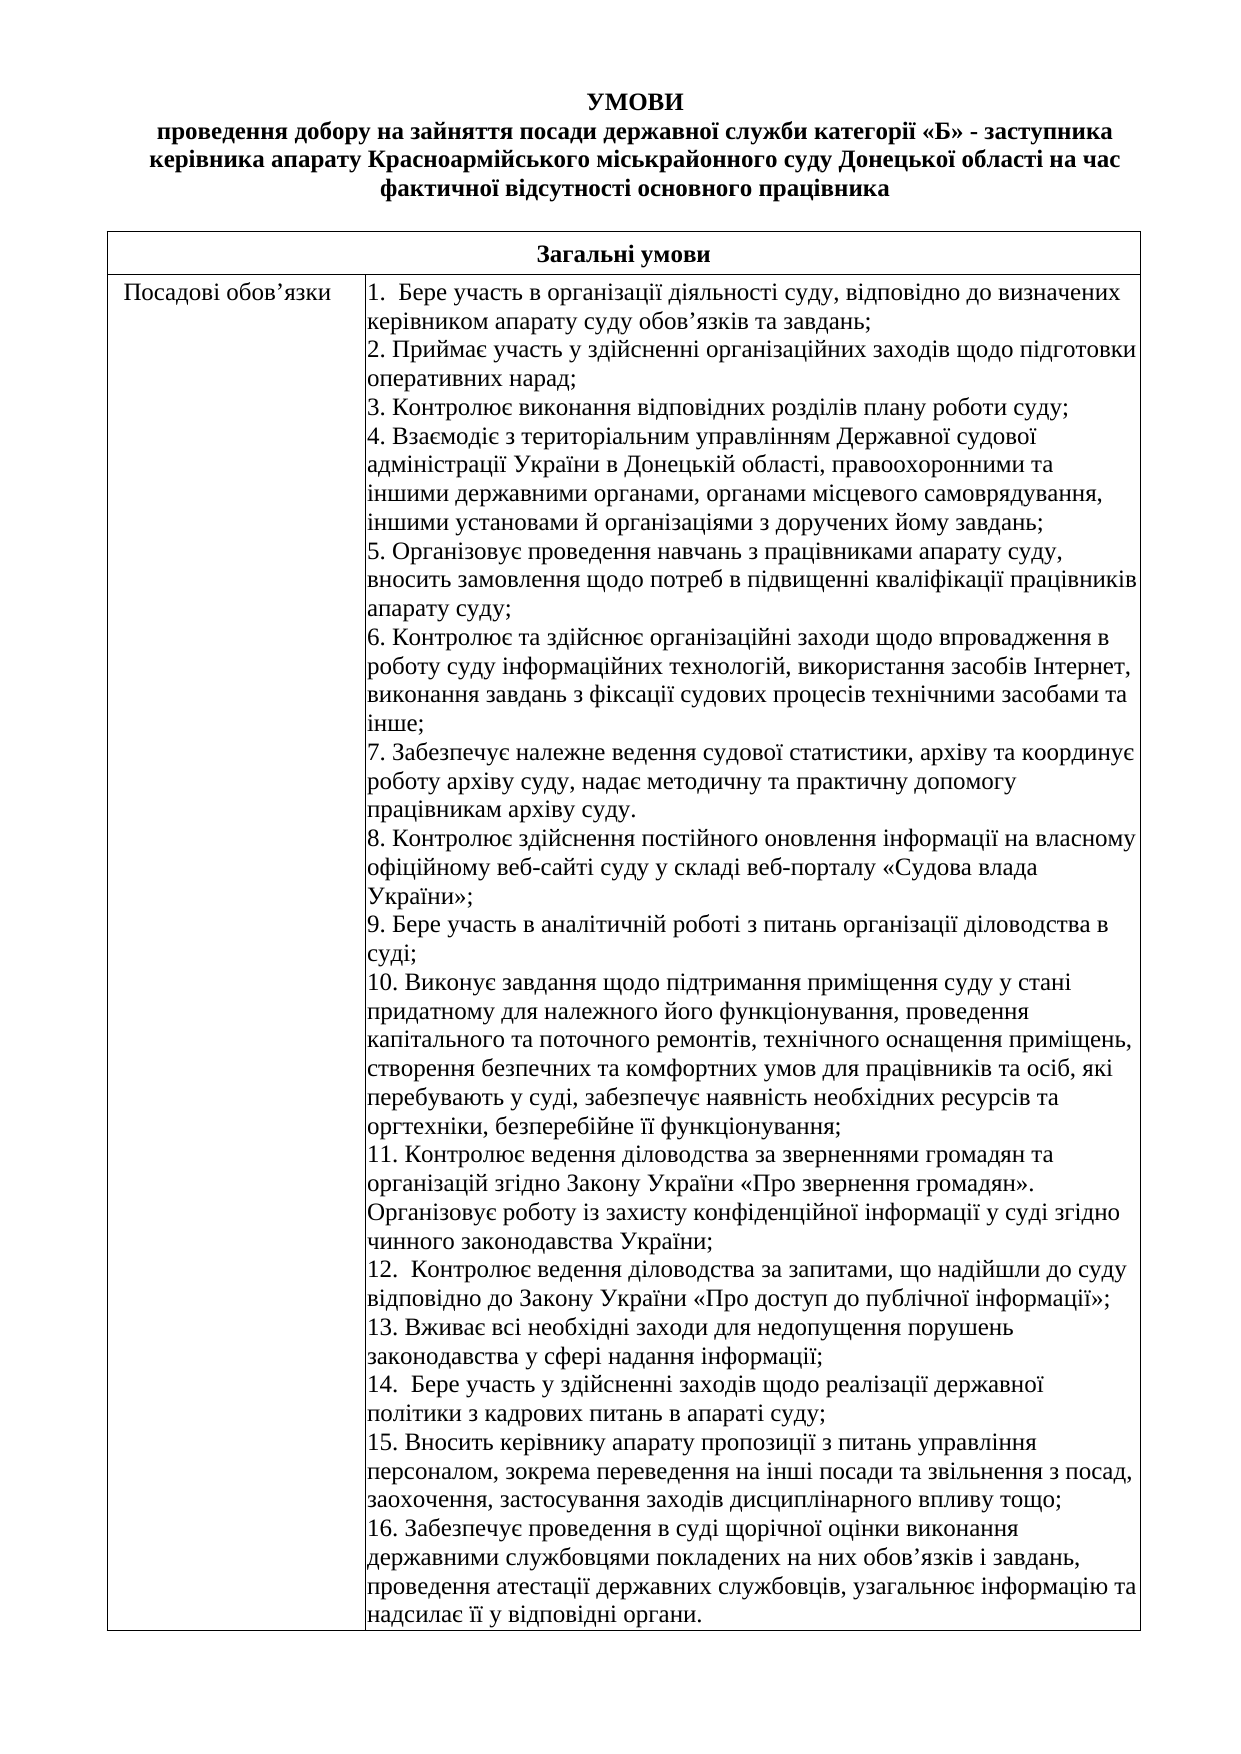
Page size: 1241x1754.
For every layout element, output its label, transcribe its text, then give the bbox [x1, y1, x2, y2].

text УМОВИ проведення добору на зайняття посади державної служби категорії «Б» - заступника керівника апарату Красноармійського міськрайонного суду Донецької області на час фактичної відсутності основного працівника [118, 87, 1152, 202]
table_cell Посадові обов’язки [108, 275, 365, 1630]
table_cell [366, 275, 1140, 1630]
table_header Загальні умови [108, 232, 1140, 274]
